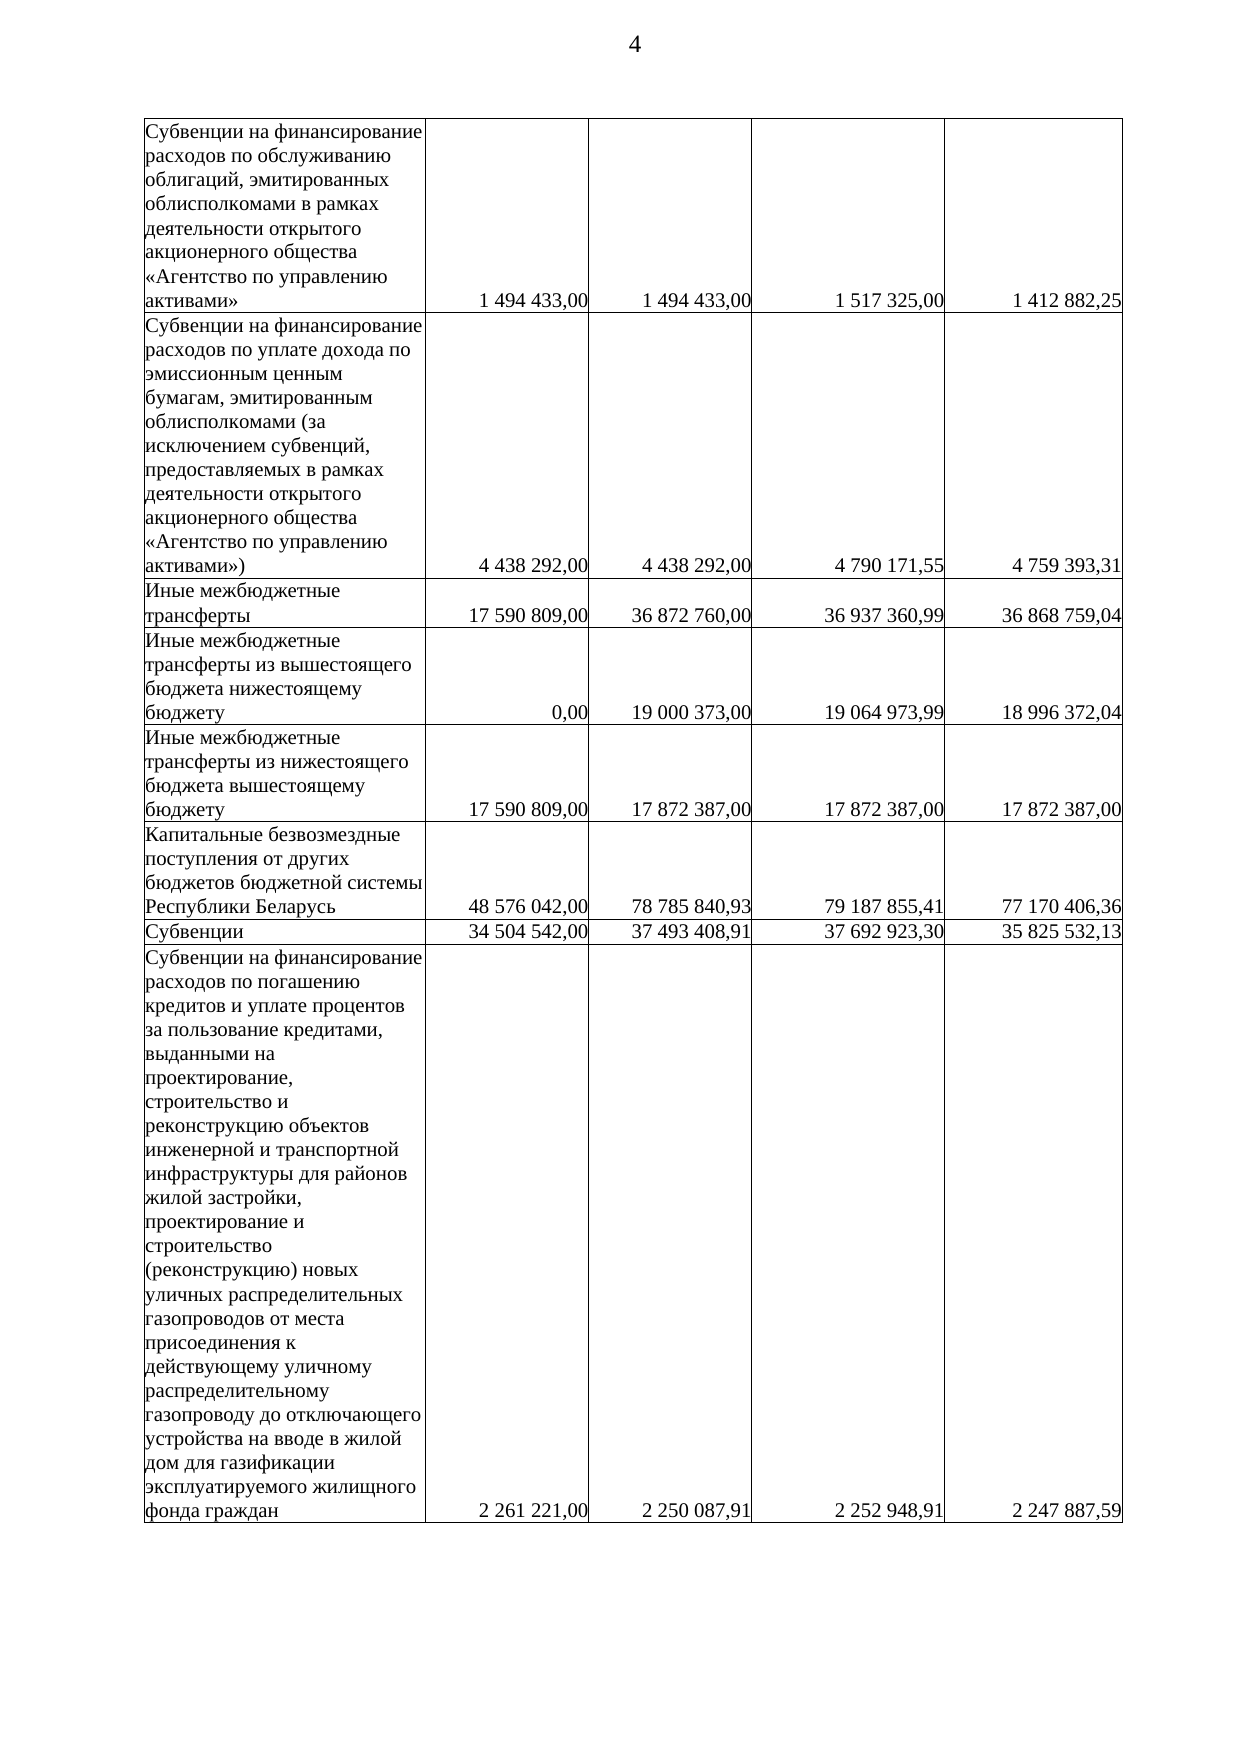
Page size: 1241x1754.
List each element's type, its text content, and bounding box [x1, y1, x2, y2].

table_cell 18 996 372,04 [945, 628, 1122, 724]
table_cell 2 252 948,91 [752, 945, 944, 1522]
table_cell 78 785 840,93 [589, 822, 751, 918]
table_cell Субвенции на финансирование расходов по уплате дохода по эмиссионным ценным бумагам, эмитированным облисполкомами (за исключением субвенций, предоставляемых в рамках деятельности открытого акционерного общества «Агентство по управлению активами») [145, 313, 425, 577]
table_cell 36 868 759,04 [945, 579, 1122, 627]
table_cell 17 872 387,00 [945, 725, 1122, 821]
table_cell 36 937 360,99 [752, 579, 944, 627]
table_cell 17 590 809,00 [426, 579, 588, 627]
table_cell 4 790 171,55 [752, 313, 944, 577]
table_cell 0,00 [426, 628, 588, 724]
table_cell 1 494 433,00 [426, 119, 588, 312]
table_cell 77 170 406,36 [945, 822, 1122, 918]
table_cell 4 438 292,00 [589, 313, 751, 577]
table_cell 37 692 923,30 [752, 920, 944, 943]
table_cell Иные межбюджетные трансферты из вышестоящего бюджета нижестоящему бюджету [145, 628, 425, 724]
table_cell 4 759 393,31 [945, 313, 1122, 577]
table_cell 1 412 882,25 [945, 119, 1122, 312]
table_cell Субвенции на финансирование расходов по погашению кредитов и уплате процентов за пользование кредитами, выданными на проектирование, строительство и реконструкцию объектов инженерной и транспортной инфраструктуры для районов жилой застройки, проектирование и строительство (реконструкцию) новых уличных распределительных газопроводов от места присоединения к действующему уличному распределительному газопроводу до отключающего устройства на вводе в жилой дом для газификации эксплуатируемого жилищного фонда граждан [145, 945, 425, 1522]
table_cell Субвенции [145, 920, 425, 943]
table_cell 79 187 855,41 [752, 822, 944, 918]
table_cell Капитальные безвозмездные поступления от других бюджетов бюджетной системы Республики Беларусь [145, 822, 425, 918]
table_cell 37 493 408,91 [589, 920, 751, 943]
table_cell 17 590 809,00 [426, 725, 588, 821]
table_cell 19 064 973,99 [752, 628, 944, 724]
table_cell 4 438 292,00 [426, 313, 588, 577]
table_cell 1 517 325,00 [752, 119, 944, 312]
table_cell 17 872 387,00 [589, 725, 751, 821]
table_cell 48 576 042,00 [426, 822, 588, 918]
table_cell 2 250 087,91 [589, 945, 751, 1522]
table_cell 17 872 387,00 [752, 725, 944, 821]
table_cell 35 825 532,13 [945, 920, 1122, 943]
table_cell 34 504 542,00 [426, 920, 588, 943]
table_cell Субвенции на финансирование расходов по обслуживанию облигаций, эмитированных облисполкомами в рамках деятельности открытого акционерного общества «Агентство по управлению активами» [145, 119, 425, 312]
table_cell 36 872 760,00 [589, 579, 751, 627]
table_cell Иные межбюджетные трансферты из нижестоящего бюджета вышестоящему бюджету [145, 725, 425, 821]
table_cell 1 494 433,00 [589, 119, 751, 312]
table_cell 19 000 373,00 [589, 628, 751, 724]
table_cell Иные межбюджетные трансферты [145, 579, 425, 627]
table_cell 2 261 221,00 [426, 945, 588, 1522]
table_cell 2 247 887,59 [945, 945, 1122, 1522]
